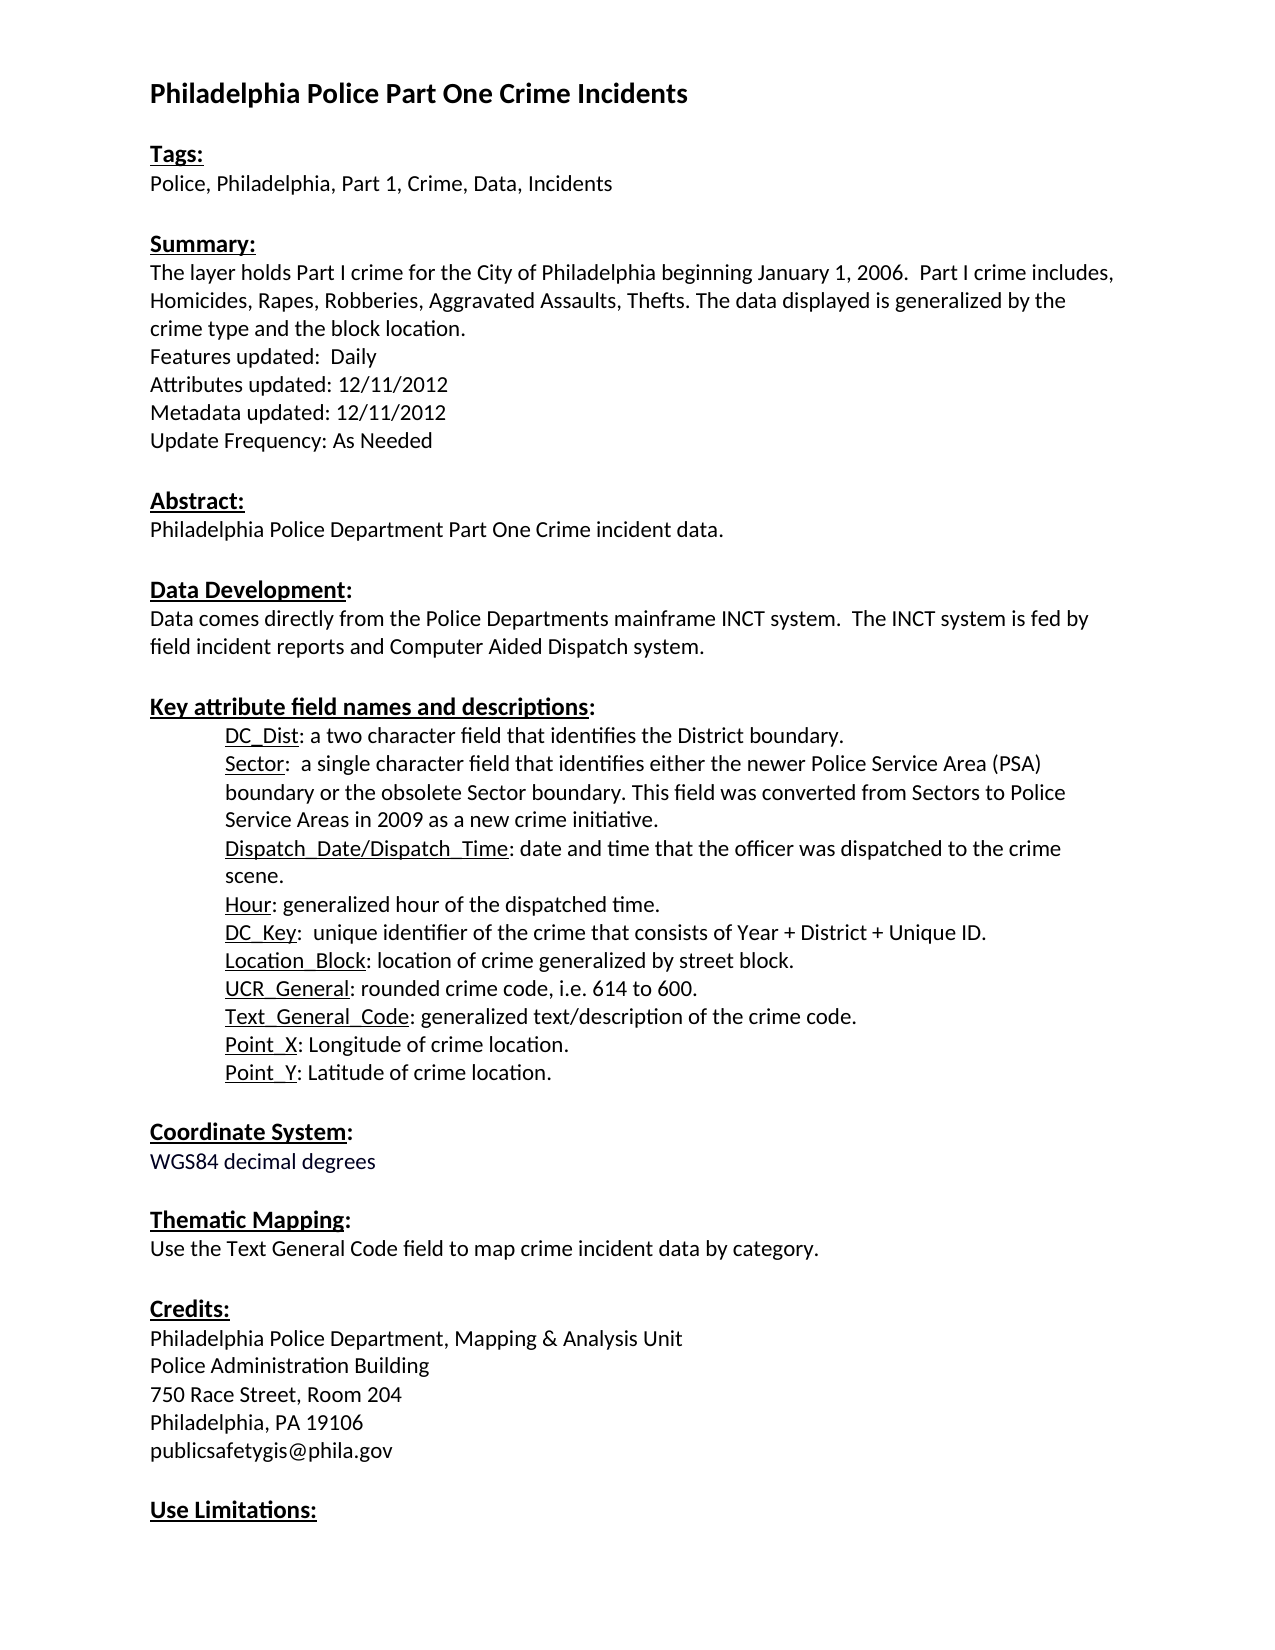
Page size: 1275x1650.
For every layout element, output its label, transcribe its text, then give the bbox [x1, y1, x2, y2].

text Update Frequency: As Needed [150, 426, 1125, 454]
text Hour: generalized hour of the dispatched time. [150, 890, 1125, 918]
text Features updated: Daily [150, 342, 1125, 370]
text Abstract: [150, 485, 1125, 515]
text publicsafetygis@phila.gov [150, 1436, 1125, 1464]
text , Room 204 [150, 1380, 1125, 1408]
text Philadelphia Police Department, Mapping & Analysis Unit [150, 1324, 1125, 1352]
text Point_Y: Latitude of crime location. [150, 1058, 1125, 1086]
text Dispatch_Date/Dispatch_Time: date and time that the officer was dispatched to the crime scene. [225, 834, 1125, 890]
text Location_Block: location of crime generalized by street block. [150, 946, 1125, 974]
text Point_X: Longitude of crime location. [150, 1030, 1125, 1058]
text Use the Text General Code field to map crime incident data by category. [150, 1234, 1125, 1263]
text Police, , Part 1, Crime, Data, Incidents [150, 169, 1125, 197]
text Text_General_Code: generalized text/description of the crime code. [150, 1002, 1125, 1030]
text Key attribute field names and descriptions: [150, 691, 1125, 722]
text DC_Dist: a two character field that identifies the District boundary. [150, 722, 1125, 749]
text Police Part One Crime Incidents [150, 75, 1125, 111]
text WGS84 decimal degrees [150, 1147, 1125, 1175]
text UCR_General: rounded crime code, i.e. 614 to 600. [150, 974, 1125, 1002]
text Philadelphia Police Department Part One Crime incident data. [150, 515, 1125, 543]
text The layer holds Part I crime for the City of beginning January 1, 2006. Part I crime includes, Homicides, Rapes, Robberies, Aggravated Assaults, Thefts. The data displayed is generalized by the crime type and the block location. [150, 258, 1125, 342]
text Tags: [150, 139, 1125, 169]
text Thematic Mapping: [150, 1204, 1125, 1234]
text Attributes updated: 12/11/2012 [150, 370, 1125, 398]
text Credits: [150, 1293, 1125, 1324]
text Use Limitations: [150, 1494, 1125, 1525]
text Data comes directly from the Police Departments mainframe INCT system. The INCT system is fed by field incident reports and Computer Aided Dispatch system. [150, 604, 1125, 661]
text Data Development: [150, 574, 1125, 604]
text Coordinate System: [150, 1116, 1125, 1147]
text Metadata updated: 12/11/2012 [150, 398, 1125, 426]
text Summary: [150, 228, 1125, 258]
text Sector: a single character field that identifies either the newer Police Service Area (PSA) boundary or the obsolete Sector boundary. This field was converted from Sectors to Police Service Areas in 2009 as a new crime initiative. [225, 749, 1125, 834]
text DC_Key: unique identifier of the crime that consists of Year + District + Unique ID. [150, 918, 1125, 946]
